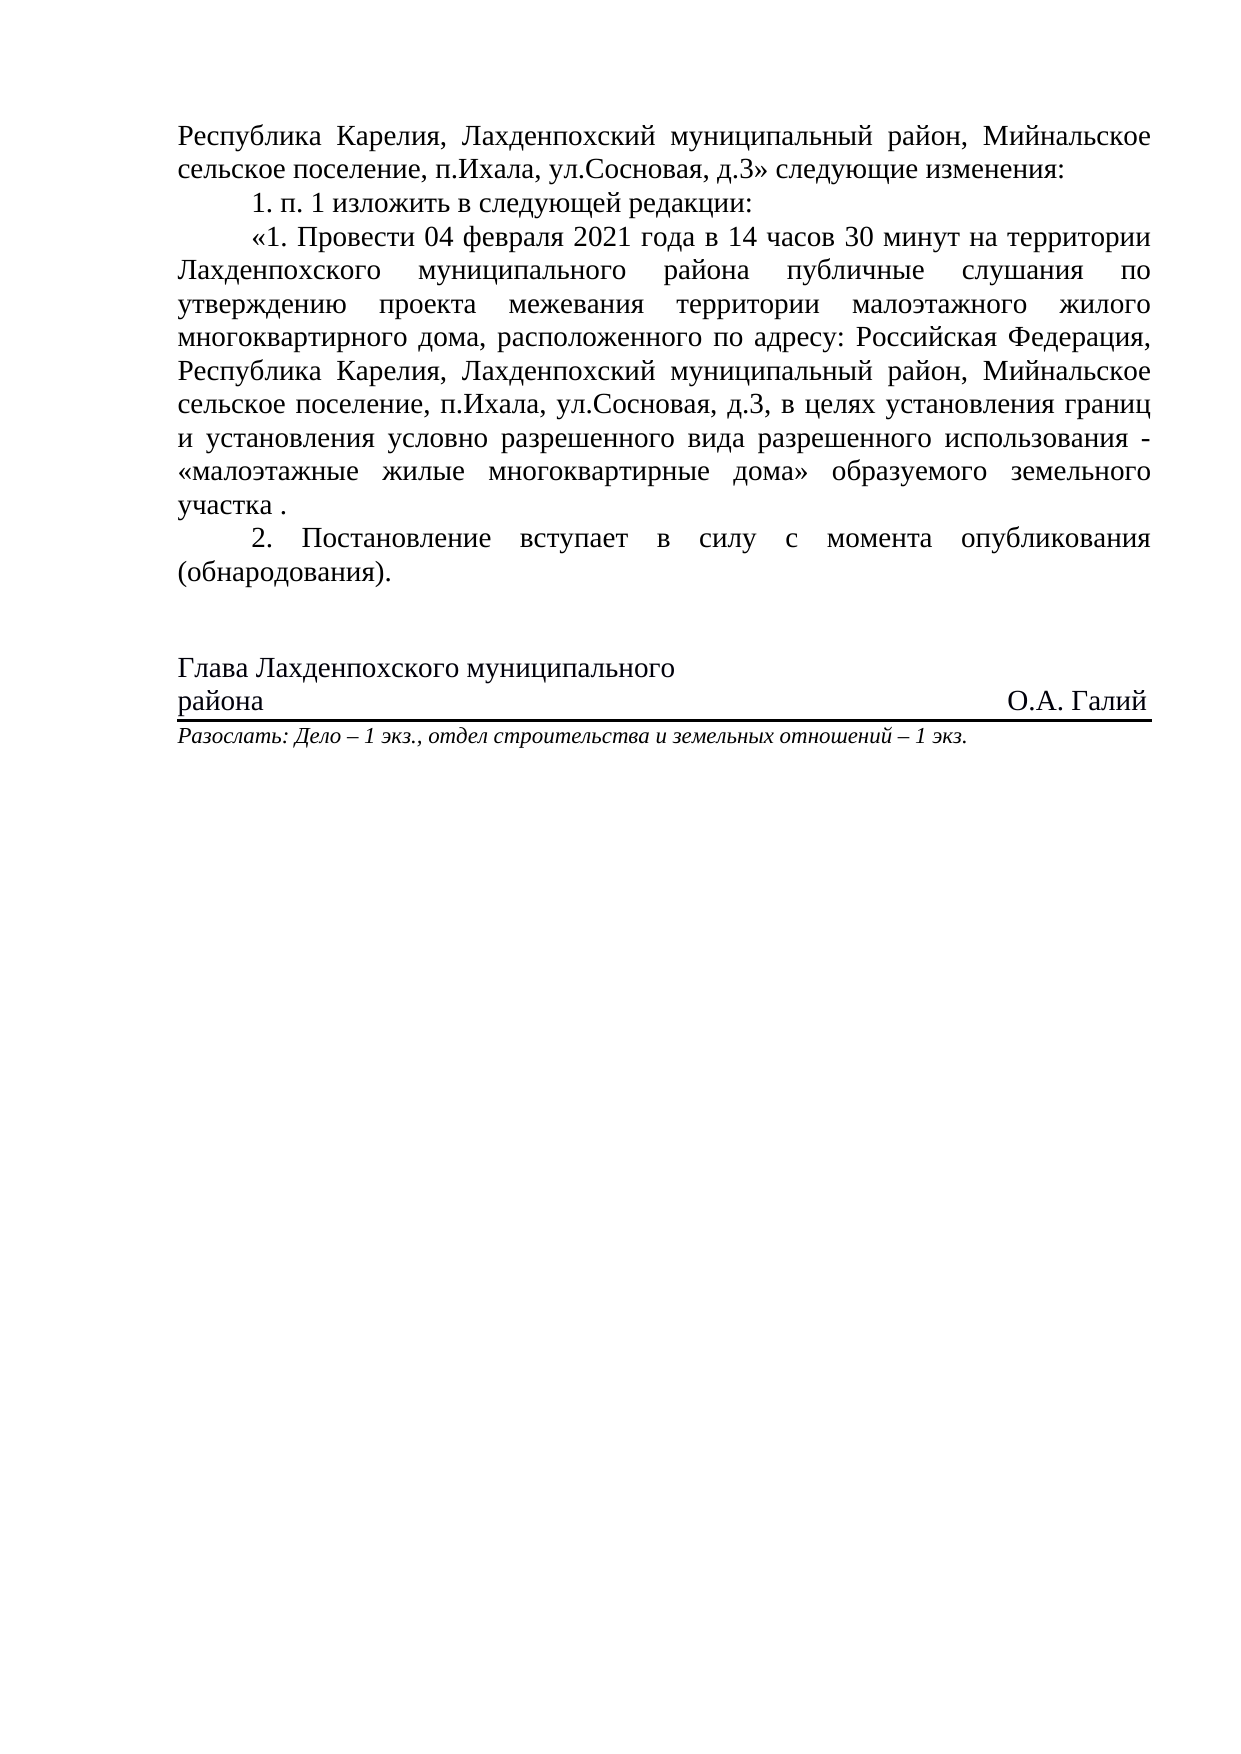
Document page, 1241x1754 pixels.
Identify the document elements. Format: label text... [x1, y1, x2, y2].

text района О.А. Галий [177, 683, 1152, 719]
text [177, 118, 1152, 185]
text Глава Лахденпохского муниципального [177, 650, 1152, 683]
text «1. Провести 04 февраля 2021 года в 14 часов 30 минут на территории Лахденпохского муниципального района публичные слушания по утверждению проекта межевания территории малоэтажного жилого многоквартирного дома, расположенного по адресу: Российская Федерация, Республика Карелия, Лахденпохский муниципальный район, Мийнальское сельское поселение, п.Ихала, ул.Сосновая, д.3, в целях установления границ и установления условно разрешенного вида разрешенного использования - «малоэтажные жилые многоквартирные дома» образуемого земельного участка . [177, 219, 1152, 521]
text 1. п. 1 изложить в следующей редакции: [177, 185, 1152, 219]
text 2. Постановление вступает в силу с момента опубликования (обнародования). [177, 521, 1152, 588]
text Разослать: Дело – 1 экз., отдел строительства и земельных отношений – 1 экз. [177, 722, 1152, 749]
